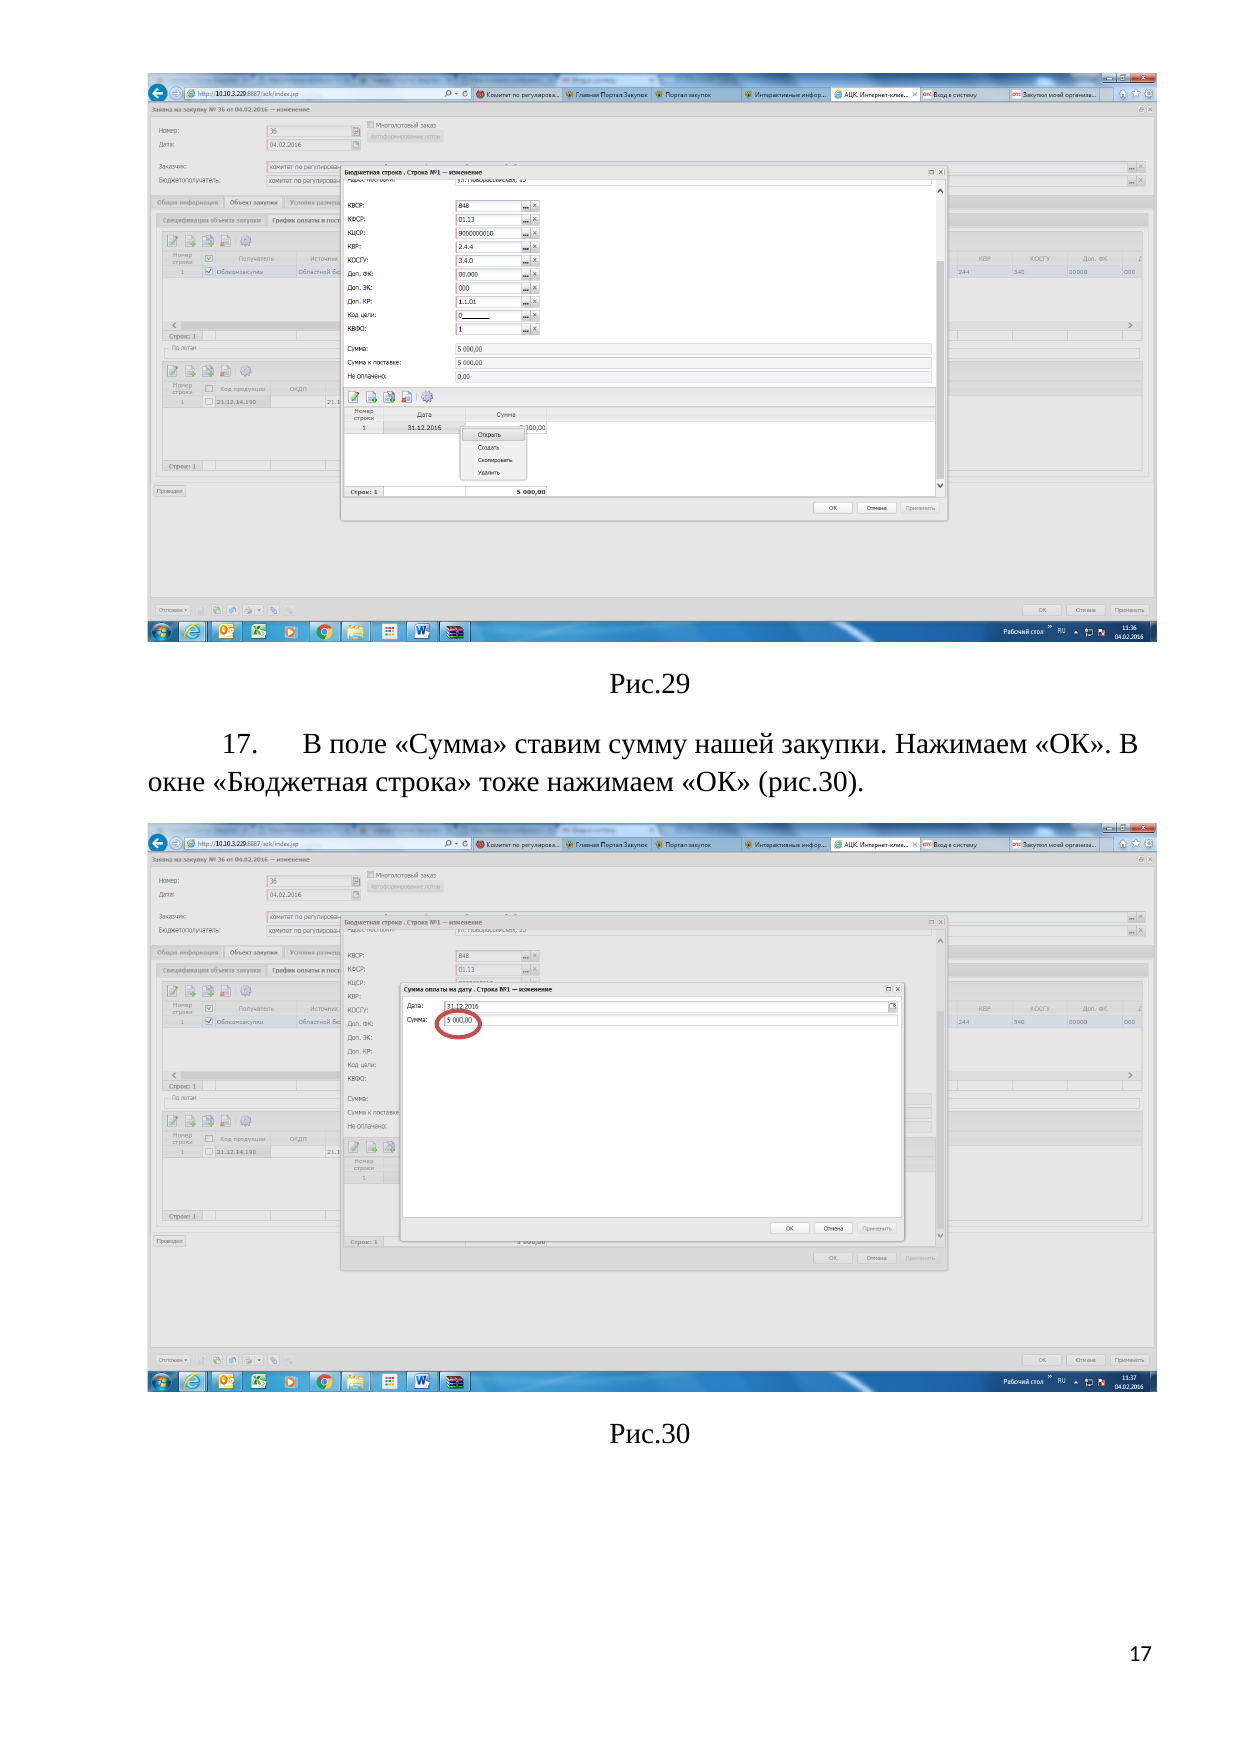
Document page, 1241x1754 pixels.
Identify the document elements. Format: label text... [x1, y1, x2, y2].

text Рис.30 [148, 1417, 1152, 1450]
picture [147, 73, 1157, 642]
picture [147, 823, 1157, 1392]
list В поле «Сумма» ставим сумму нашей закупки. Нажимаем «ОК». В окне «Бюджетная строка» тоже нажимаем «ОК» (рис.30). [148, 726, 1152, 798]
text Рис.29 [148, 667, 1152, 700]
